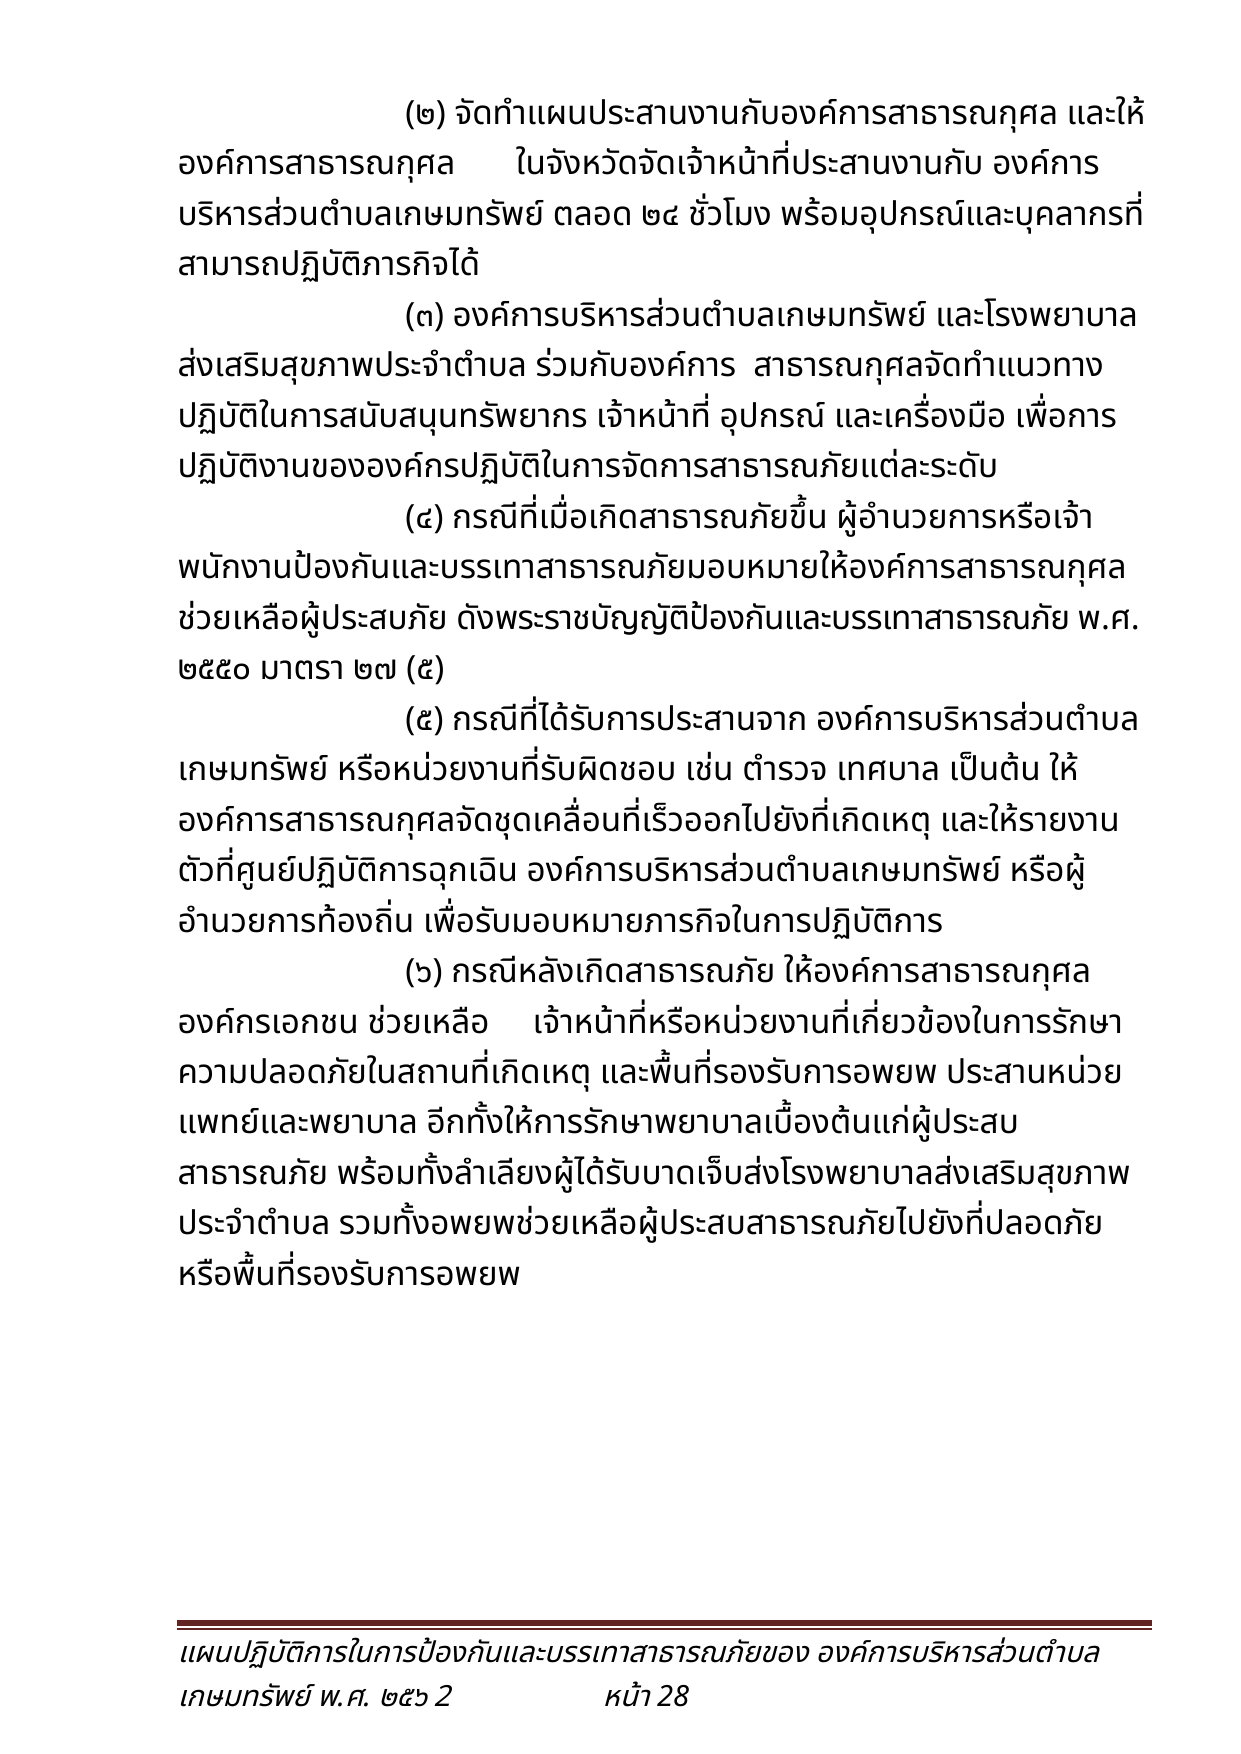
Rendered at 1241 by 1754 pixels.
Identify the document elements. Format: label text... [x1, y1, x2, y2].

text (๓) องค์การบริหารส่วนตำบลเกษมทรัพย์ และโรงพยาบาลส่งเสริมสุขภาพประจำตำบล ร่วมกับองค์การ สาธารณกุศลจัดทำแนวทางปฏิบัติในการสนับสนุนทรัพยากร เจ้าหน้าที่ อุปกรณ์ และเครื่องมือ เพื่อการปฏิบัติงานขององค์กรปฏิบัติในการจัดการสาธารณภัยแต่ละระดับ [177, 291, 1152, 492]
text (๖) กรณีหลังเกิดสาธารณภัย ให้องค์การสาธารณกุศล องค์กรเอกชน ช่วยเหลือ เจ้าหน้าที่หรือหน่วยงานที่เกี่ยวข้องในการรักษาความปลอดภัยในสถานที่เกิดเหตุ และพื้นที่รองรับการอพยพ ประสานหน่วยแพทย์และพยาบาล อีกทั้งให้การรักษาพยาบาลเบื้องต้นแก่ผู้ประสบสาธารณภัย พร้อมทั้งลำเลียงผู้ได้รับบาดเจ็บส่งโรงพยาบาลส่งเสริมสุขภาพประจำตำบล รวมทั้งอพยพช่วยเหลือผู้ประสบสาธารณภัยไปยังที่ปลอดภัยหรือพื้นที่รองรับการอพยพ [177, 947, 1152, 1300]
text (๔) กรณีที่เมื่อเกิดสาธารณภัยขึ้น ผู้อำนวยการหรือเจ้าพนักงานป้องกันและบรรเทาสาธารณภัยมอบหมายให้องค์การสาธารณกุศลช่วยเหลือผู้ประสบภัย ดังพระราชบัญญัติป้องกันและบรรเทาสาธารณภัย พ.ศ. ๒๕๕๐ มาตรา ๒๗ (๕) [177, 492, 1152, 695]
text (๒) จัดทำแผนประสานงานกับองค์การสาธารณกุศล และให้องค์การสาธารณกุศล ในจังหวัดจัดเจ้าหน้าที่ประสานงานกับ องค์การบริหารส่วนตำบลเกษมทรัพย์ ตลอด ๒๔ ชั่วโมง พร้อมอุปกรณ์และบุคลากรที่สามารถปฏิบัติภารกิจได้ [177, 89, 1152, 291]
text (๕) กรณีที่ได้รับการประสานจาก องค์การบริหารส่วนตำบลเกษมทรัพย์ หรือหน่วยงานที่รับผิดชอบ เช่น ตำรวจ เทศบาล เป็นต้น ให้องค์การสาธารณกุศลจัดชุดเคลื่อนที่เร็วออกไปยังที่เกิดเหตุ และให้รายงานตัวที่ศูนย์ปฏิบัติการฉุกเฉิน องค์การบริหารส่วนตำบลเกษมทรัพย์ หรือผู้อำนวยการท้องถิ่น เพื่อรับมอบหมายภารกิจในการปฏิบัติการ [177, 695, 1152, 947]
